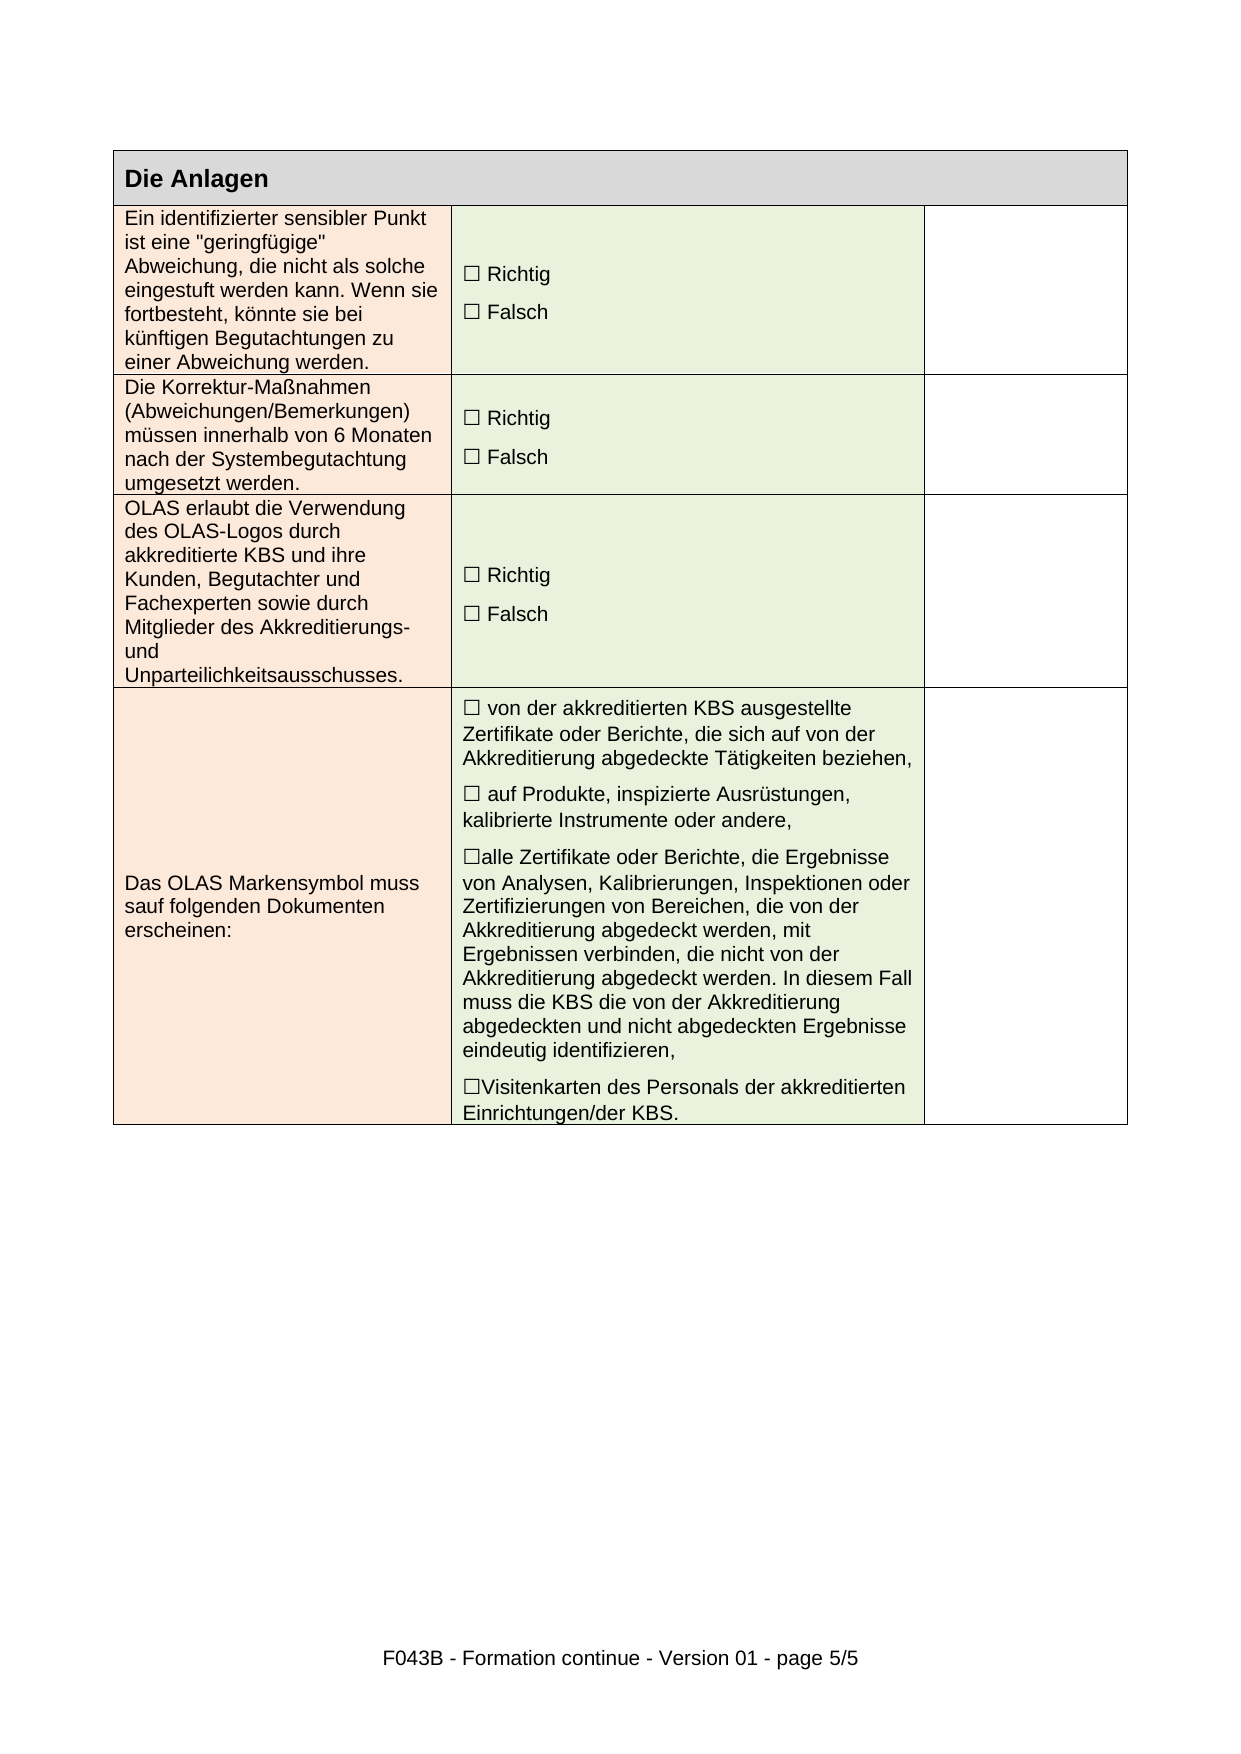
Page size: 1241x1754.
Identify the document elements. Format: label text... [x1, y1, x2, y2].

table_cell OLAS erlaubt die Verwendung des OLAS-Logos durch akkreditierte KBS und ihre Kunden, Begutachter und Fachexperten sowie durch Mitglieder des Akkreditierungs- und Unparteilichkeitsausschusses. [114, 495, 451, 687]
table_cell Richtig Falsch [452, 206, 924, 373]
table_cell Ein identifizierter sensibler Punkt ist eine "geringfügige" Abweichung, die nicht als solche eingestuft werden kann. Wenn sie fortbesteht, könnte sie bei künftigen Begutachtungen zu einer Abweichung werden. [114, 206, 451, 373]
table_cell Das OLAS Markensymbol muss sauf folgenden Dokumenten erscheinen: [114, 688, 451, 1124]
table_cell Richtig Falsch [452, 495, 924, 687]
table_cell Richtig Falsch [452, 375, 924, 494]
table_cell [925, 206, 1127, 373]
table_cell Die Korrektur-Maßnahmen (Abweichungen/Bemerkungen) müssen innerhalb von 6 Monaten nach der Systembegutachtung umgesetzt werden. [114, 375, 451, 494]
table_cell [925, 688, 1127, 1124]
table_cell [925, 495, 1127, 687]
table_cell von der akkreditierten KBS ausgestellte Zertifikate oder Berichte, die sich auf von der Akkreditierung abgedeckte Tätigkeiten beziehen, auf Produkte, inspizierte Ausrüstungen, kalibrierte Instrumente oder andere, alle Zertifikate oder Berichte, die Ergebnisse von Analysen, Kalibrierungen, Inspektionen oder Zertifizierungen von Bereichen, die von der Akkreditierung abgedeckt werden, mit Ergebnissen verbinden, die nicht von der Akkreditierung abgedeckt werden. In diesem Fall muss die KBS die von der Akkreditierung abgedeckten und nicht abgedeckten Ergebnisse eindeutig identifizieren, Visitenkarten des Personals der akkreditierten Einrichtungen/der KBS. [452, 688, 924, 1124]
table_cell [925, 375, 1127, 494]
table_header Die Anlagen [114, 151, 1127, 205]
